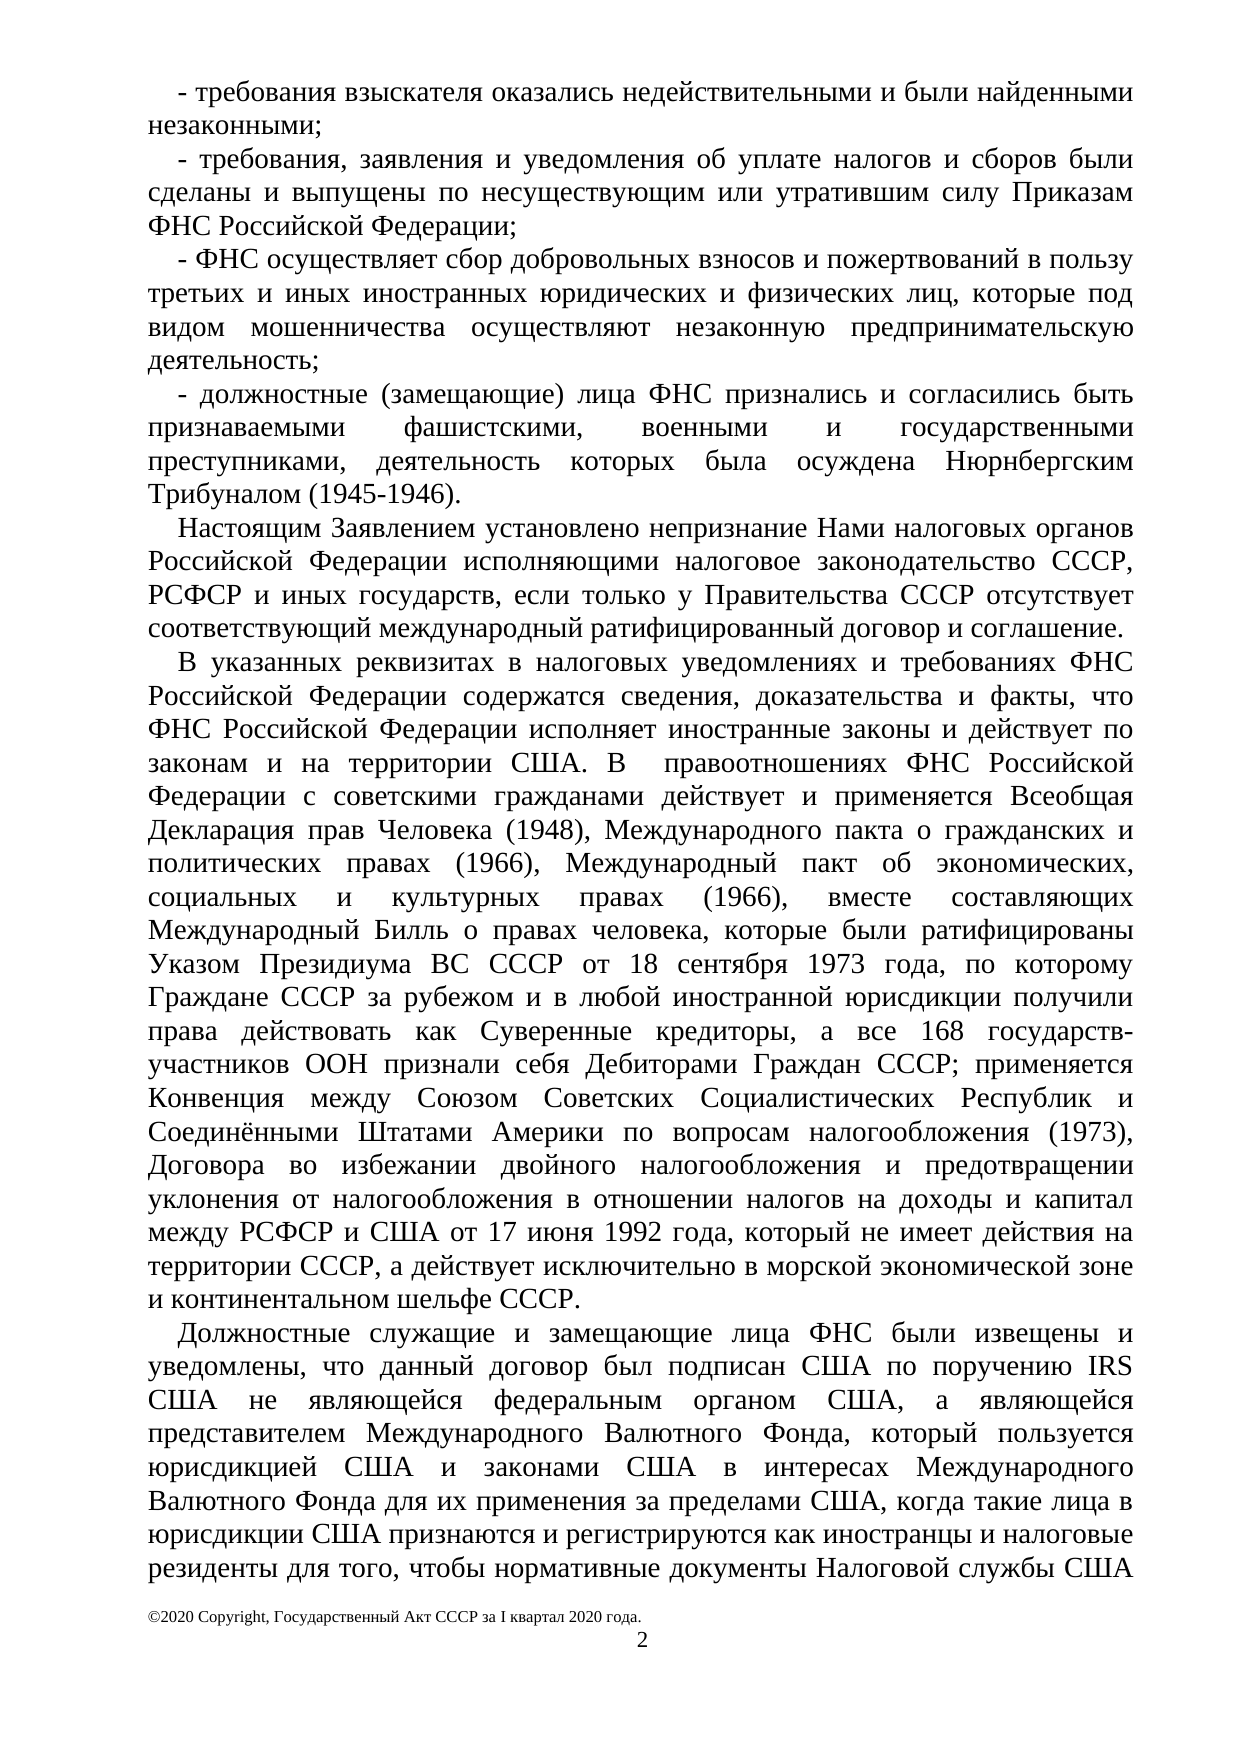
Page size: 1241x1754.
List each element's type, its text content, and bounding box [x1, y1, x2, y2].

text - требования взыскателя оказались недействительными и были найденными незаконными; [148, 74, 1134, 141]
text - требования, заявления и уведомления об уплате налогов и сборов были сделаны и выпущены по несуществующим или утратившим силу Приказам ФНС Российской Федерации; [148, 141, 1134, 242]
text Настоящим Заявлением установлено непризнание Нами налоговых органов Российской Федерации исполняющими налоговое законодательство СССР, РСФСР и иных государств, если только у Правительства СССР отсутствует соответствующий международный ратифицированный договор и соглашение. [148, 510, 1134, 644]
text В указанных реквизитах в налоговых уведомлениях и требованиях ФНС Российской Федерации содержатся сведения, доказательства и факты, что ФНС Российской Федерации исполняет иностранные законы и действует по законам и на территории США. В правоотношениях ФНС Российской Федерации с советскими гражданами действует и применяется Всеобщая Декларация прав Человека (1948), Международного пакта о гражданских и политических правах (1966), Международный пакт об экономических, социальных и культурных правах (1966), вместе составляющих Международный Билль о правах человека, которые были ратифицированы Указом Президиума ВС СССР от 18 сентября 1973 года, по которому Граждане СССР за рубежом и в любой иностранной юрисдикции получили права действовать как Суверенные кредиторы, а все 168 государств-участников ООН признали себя Дебиторами Граждан СССР; применяется Конвенция между Союзом Советских Социалистических Республик и Соединёнными Штатами Америки по вопросам налогообложения (1973), Договора во избежании двойного налогообложения и предотвращении уклонения от налогообложения в отношении налогов на доходы и капитал между РСФСР и США от 17 июня 1992 года, который не имеет действия на территории СССР, а действует исключительно в морской экономической зоне и континентальном шельфе СССР. [148, 644, 1134, 1315]
text - должностные (замещающие) лица ФНС признались и согласились быть признаваемыми фашистскими, военными и государственными преступниками, деятельность которых была осуждена Нюрнбергским Трибуналом (1945-1946). [148, 376, 1134, 510]
text - ФНС осуществляет сбор добровольных взносов и пожертвований в пользу третьих и иных иностранных юридических и физических лиц, которые под видом мошенничества осуществляют незаконную предпринимательскую деятельность; [148, 242, 1134, 376]
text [148, 1315, 1134, 1583]
